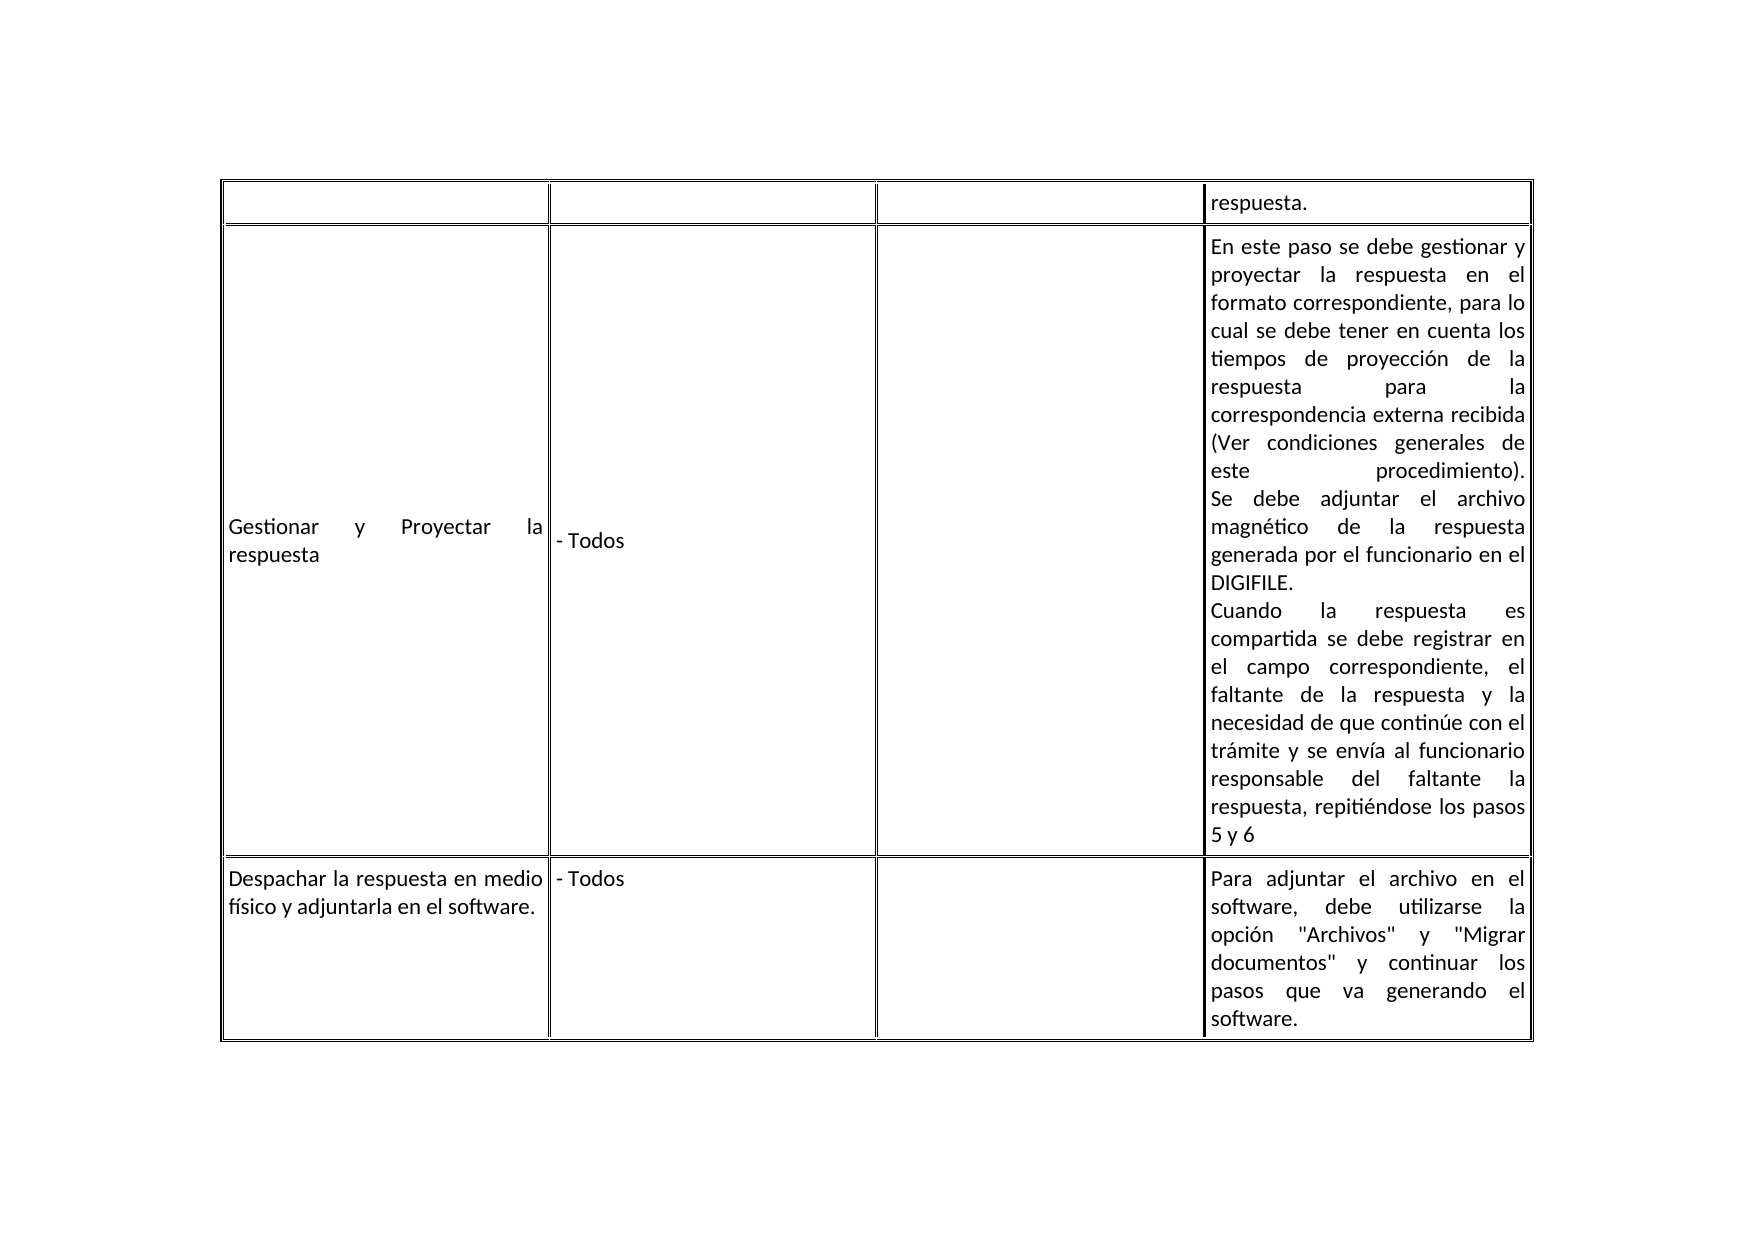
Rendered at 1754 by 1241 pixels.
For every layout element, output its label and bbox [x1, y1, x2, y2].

table_cell [222, 180, 1533, 1041]
